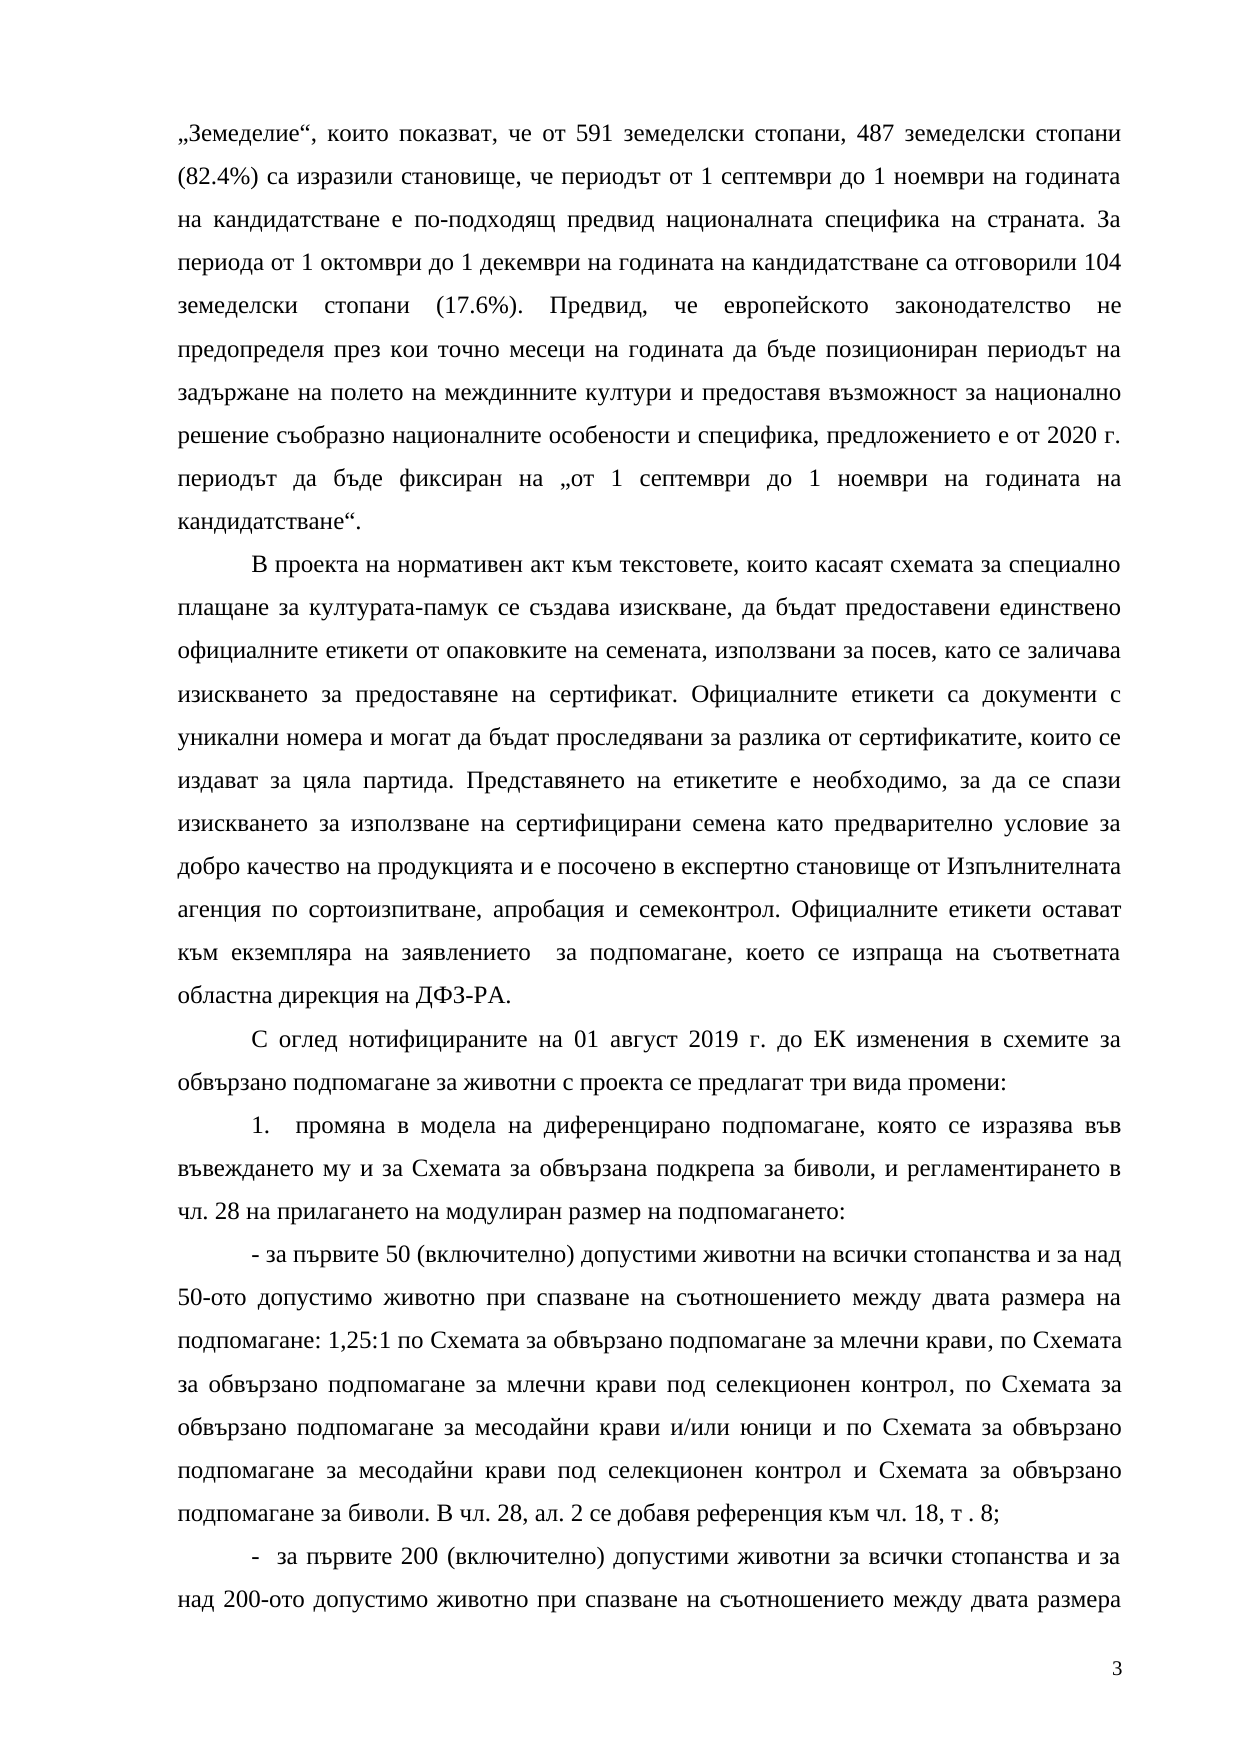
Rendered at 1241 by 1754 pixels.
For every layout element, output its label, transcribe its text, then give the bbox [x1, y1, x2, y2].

text В проекта на нормативен акт към текстовете, които касаят схемата за специално плащане за културата-памук се създава изискване, да бъдат предоставени единствено официалните етикети от опаковките на семената, използвани за посев, като се заличава изискването за предоставяне на сертификат. Официалните етикети са документи с уникални номера и могат да бъдат проследявани за разлика от сертификатите, които се издават за цяла партида. Представянето на етикетите е необходимо, за да се спази изискването за използване на сертифицирани семена като предварително условие за добро качество на продукцията и е посочено в експертно становище от Изпълнителната агенция по сортоизпитване, апробация и семеконтрол. Официалните етикети остават към екземпляра на заявлението за подпомагане, което се изпраща на съответната областна дирекция на ДФЗ-РА. [177, 549, 1122, 1009]
text - за първите 50 (включително) допустими животни на всички стопанства и за над 50-ото допустимо животно при спазване на съотношението между двата размера на подпомагане: 1,25:1 по Схемата за обвързано подпомагане за млечни крави, по Схемата за обвързано подпомагане за млечни крави под селекционен контрол, по Схемата за обвързано подпомагане за месодайни крави и/или юници и по Схемата за обвързано подпомагане за месодайни крави под селекционен контрол и Схемата за обвързано подпомагане за биволи. В чл. 28, ал. 2 се добавя референция към чл. 18, т . 8; [177, 1239, 1122, 1527]
text С оглед нотифицираните на 01 август 2019 г. до ЕК изменения в схемите за обвързано подпомагане за животни с проекта се предлагат три вида промени: [177, 1024, 1122, 1096]
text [177, 118, 1122, 535]
list промяна в модела на диференцирано подпомагане, която се изразява във въвеждането му и за Схемата за обвързана подкрепа за биволи, и регламентирането в чл. 28 на прилагането на модулиран размер на подпомагането: [177, 1110, 1122, 1225]
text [177, 1541, 1122, 1613]
